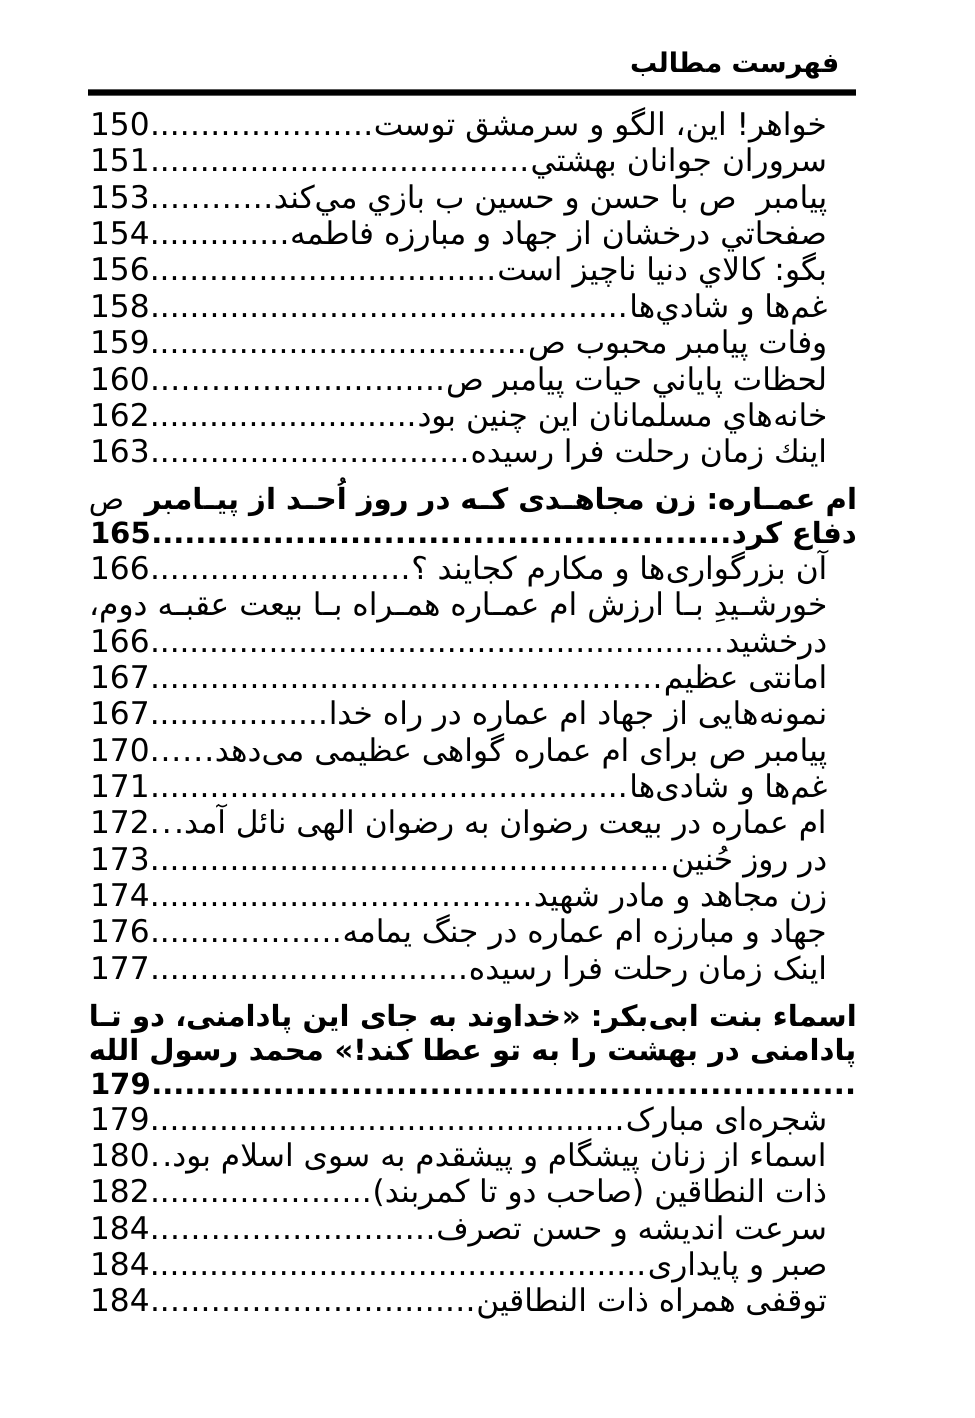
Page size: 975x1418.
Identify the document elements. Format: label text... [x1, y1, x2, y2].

text اسماء از زنان پیشگام و پیشقدم به سوی اسلام بود 180 [89, 1137, 827, 1174]
text غم‌ها و شادی‌ها 171 [89, 768, 827, 805]
text اسماء بنت ابی‌بکر: «خداوند به جای این پادامنی، دو تا پادامنی در بهشت را به تو عطا کند!» محمد رسول الله 179 [89, 999, 857, 1101]
text اینک زمان رحلت فرا رسیده 177 [89, 950, 827, 987]
text غم‌ها و شادي‌ها 158 [89, 288, 827, 324]
text زن مجاهد و مادر شهید 174 [89, 877, 827, 914]
text ام عماره: زن مجاهدی که در روز اُحد از پیامبر ص دفاع کرد 165 [89, 482, 857, 550]
text اينك زمان رحلت فرا رسيده 163 [89, 433, 827, 470]
text خواهر! اين، الگو و سرمشق توست 150 [89, 106, 827, 143]
text وفات پيامبر محبوب ص 159 [89, 324, 827, 361]
text نمونه‌هایی از جهاد ام عماره در راه خدا 167 [89, 696, 827, 732]
text توقفی همراه ذات النطاقین 184 [89, 1283, 827, 1319]
text پيامبر ص با حسن و حسين ب بازي مي‌كند 153 [89, 179, 827, 215]
text سرعت اندیشه و حسن تصرف 184 [89, 1210, 827, 1246]
text خانه‌هاي مسلمانان اين چنين بود 162 [89, 397, 827, 433]
text صبر و پایداری 184 [89, 1246, 827, 1283]
text سروران جوانان بهشتي 151 [89, 143, 827, 179]
text امانتی عظیم 167 [89, 659, 827, 696]
text خورشیدِ با ارزش ام عماره همراه با بیعت عقبه دوم، درخشید 166 [89, 587, 827, 659]
text لحظات پاياني حيات پيامبر ص 160 [89, 361, 827, 397]
text ام عماره در بیعت رضوان به رضوان الهی نائل آمد 172 [89, 805, 827, 841]
text آن بزرگواری‌ها و مکارم کجایند ؟ 166 [89, 550, 827, 587]
text بگو: كالاي دنيا ناچيز است 156 [89, 252, 827, 288]
text صفحاتي درخشان از جهاد و مبارزه فاطمه 154 [89, 215, 827, 252]
text پیامبر ص برای ام عماره گواهی عظیمی می‌دهد 170 [89, 732, 827, 768]
text جهاد و مبارزه ام عماره در جنگ یمامه 176 [89, 914, 827, 950]
text ذات النطاقین (صاحب دو تا کمربند) 182 [89, 1174, 827, 1210]
text شجره‌ای مبارک 179 [89, 1101, 827, 1137]
text در روز حُنین 173 [89, 841, 827, 877]
